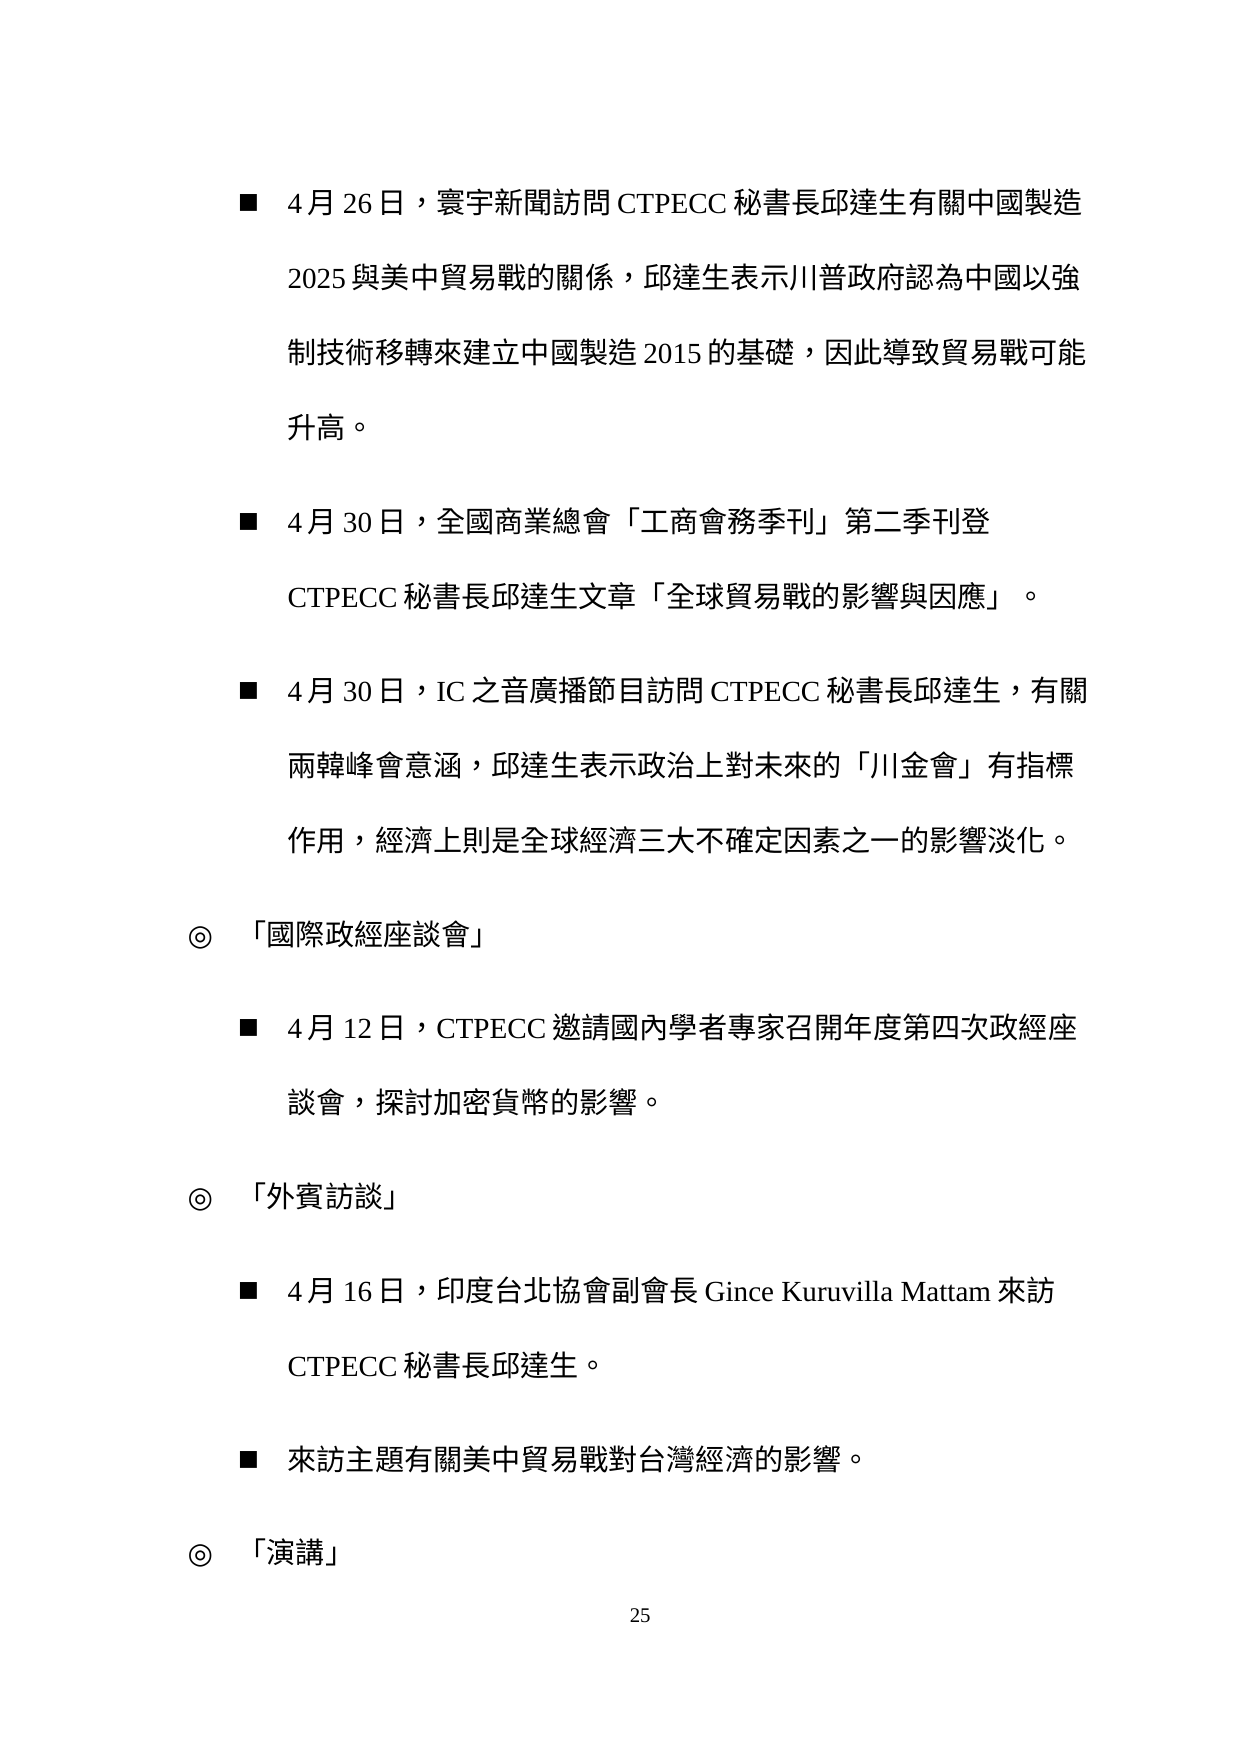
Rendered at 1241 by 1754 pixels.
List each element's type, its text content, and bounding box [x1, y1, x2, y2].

list 來訪主題有關美中貿易戰對台灣經濟的影響。 [237, 1420, 1093, 1495]
list 4月12日，CTPECC邀請國內學者專家召開年度第四次政經座談會，探討加密貨幣的影響。 [237, 989, 1093, 1139]
list 4月26日，寰宇新聞訪問CTPECC秘書長邱達生有關中國製造2025與美中貿易戰的關係，邱達生表示川普政府認為中國以強制技術移轉來建立中國製造2015的基礎，因此導致貿易戰可能升高。 [237, 164, 1093, 464]
list 4月30日，全國商業總會「工商會務季刊」第二季刊登CTPECC秘書長邱達生文章「全球貿易戰的影響與因應」。 [237, 482, 1093, 632]
list 「演講」 [187, 1514, 1093, 1589]
list 4月16日，印度台北協會副會長Gince Kuruvilla Mattam來訪CTPECC秘書長邱達生。 [237, 1251, 1093, 1401]
list 「國際政經座談會」 [187, 895, 1093, 970]
list 4月30日，IC之音廣播節目訪問CTPECC秘書長邱達生，有關兩韓峰會意涵，邱達生表示政治上對未來的「川金會」有指標作用，經濟上則是全球經濟三大不確定因素之一的影響淡化。 [237, 651, 1093, 876]
list 「外賓訪談」 [187, 1157, 1093, 1232]
